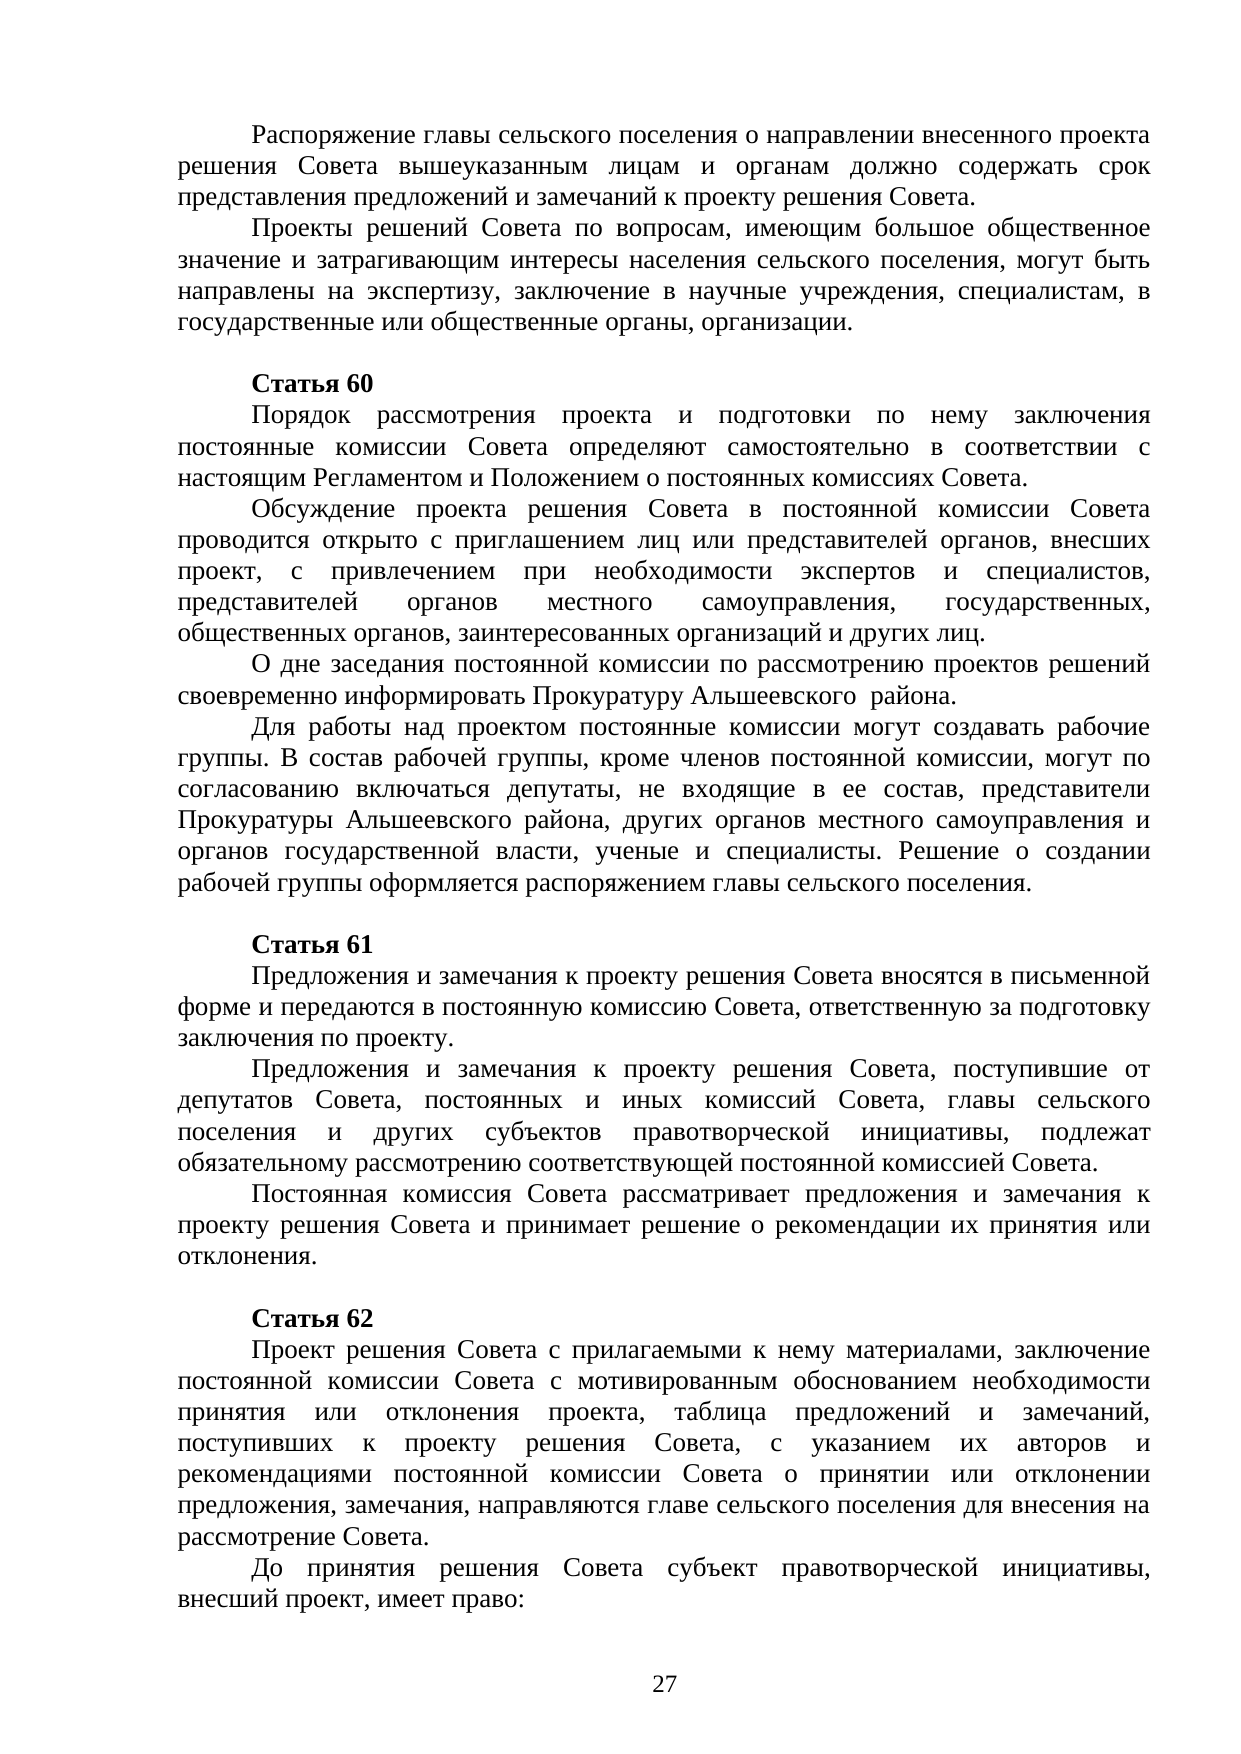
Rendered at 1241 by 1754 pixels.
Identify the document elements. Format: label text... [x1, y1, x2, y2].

text Статья 60 [177, 367, 1152, 398]
text Порядок рассмотрения проекта и подготовки по нему заключения постоянные комиссии Совета определяют самостоятельно в соответствии с настоящим Регламентом и Положением о постоянных комиссиях Совета. [177, 398, 1152, 492]
text Обсуждение проекта решения Совета в постоянной комиссии Совета проводится открыто с приглашением лиц или представителей органов, внесших проект, с привлечением при необходимости экспертов и специалистов, представителей органов местного самоуправления, государственных, общественных органов, заинтересованных организаций и других лиц. [177, 492, 1152, 648]
text До принятия решения Совета субъект правотворческой инициативы, внесший проект, имеет право: [177, 1551, 1152, 1613]
text Статья 61 [177, 928, 1152, 959]
text Предложения и замечания к проекту решения Совета, поступившие от депутатов Совета, постоянных и иных комиссий Совета, главы сельского поселения и других субъектов правотворческой инициативы, подлежат обязательному рассмотрению соответствующей постоянной комиссией Совета. [177, 1052, 1152, 1177]
text Постоянная комиссия Совета рассматривает предложения и замечания к проекту решения Совета и принимает решение о рекомендации их принятия или отклонения. [177, 1177, 1152, 1271]
text Статья 62 [177, 1302, 1152, 1333]
text Предложения и замечания к проекту решения Совета вносятся в письменной форме и передаются в постоянную комиссию Совета, ответственную за подготовку заключения по проекту. [177, 959, 1152, 1052]
text Проекты решений Совета по вопросам, имеющим большое общественное значение и затрагивающим интересы населения сельского поселения, могут быть направлены на экспертизу, заключение в научные учреждения, специалистам, в государственные или общественные органы, организации. [177, 212, 1152, 336]
text О дне заседания постоянной комиссии по рассмотрению проектов решений своевременно информировать Прокуратуру Альшеевского района. [177, 648, 1152, 710]
text Проект решения Совета с прилагаемыми к нему материалами, заключение постоянной комиссии Совета с мотивированным обоснованием необходимости принятия или отклонения проекта, таблица предложений и замечаний, поступивших к проекту решения Совета, с указанием их авторов и рекомендациями постоянной комиссии Совета о принятии или отклонении предложения, замечания, направляются главе сельского поселения для внесения на рассмотрение Совета. [177, 1333, 1152, 1551]
text Для работы над проектом постоянные комиссии могут создавать рабочие группы. В состав рабочей группы, кроме членов постоянной комиссии, могут по согласованию включаться депутаты, не входящие в ее состав, представители Прокуратуры Альшеевского района, других органов местного самоуправления и органов государственной власти, ученые и специалисты. Решение о создании рабочей группы оформляется распоряжением главы сельского поселения. [177, 710, 1152, 897]
text Распоряжение главы сельского поселения о направлении внесенного проекта решения Совета вышеуказанным лицам и органам должно содержать срок представления предложений и замечаний к проекту решения Совета. [177, 118, 1152, 212]
